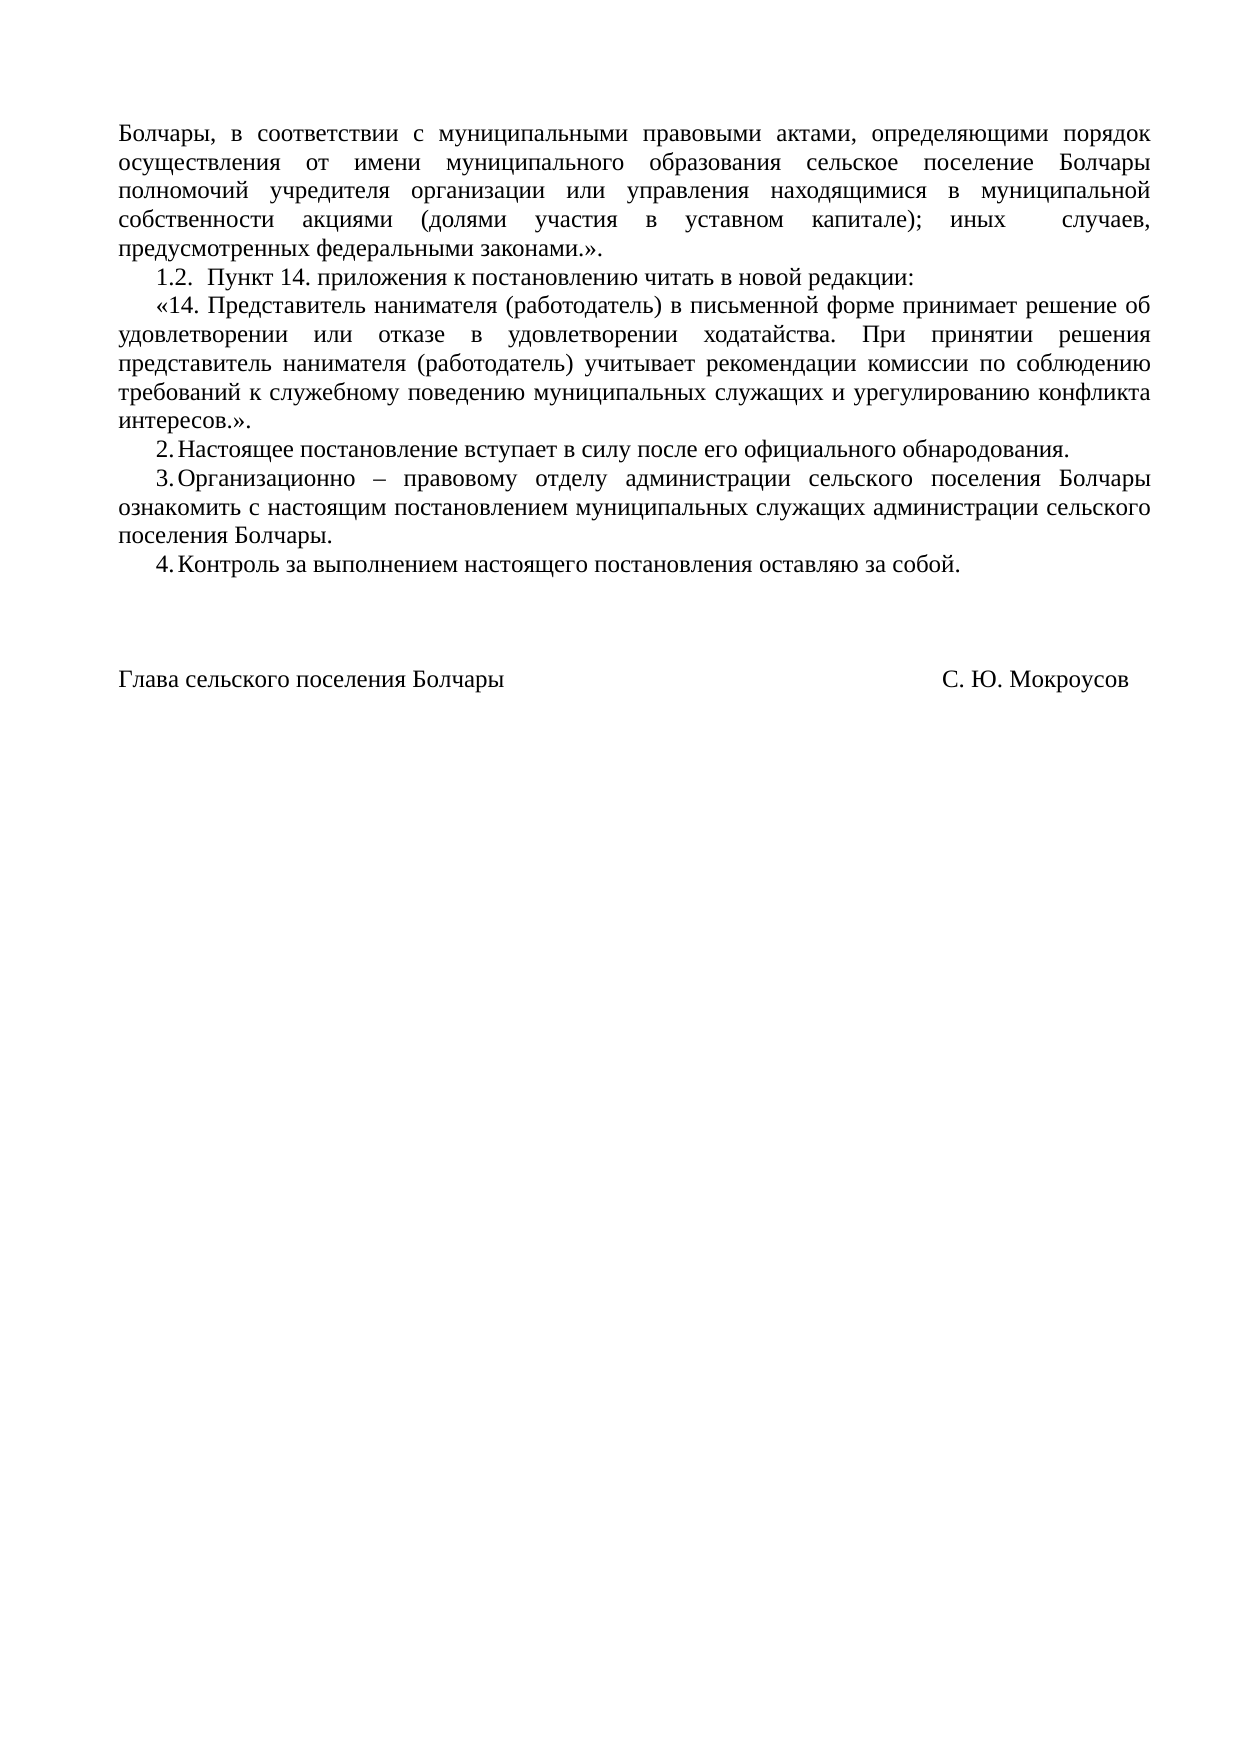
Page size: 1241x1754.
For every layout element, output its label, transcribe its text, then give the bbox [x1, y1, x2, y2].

list «14. Представитель нанимателя (работодатель) в письменной форме принимает решение об удовлетворении или отказе в удовлетворении ходатайства. При принятии решения представитель нанимателя (работодатель) учитывает рекомендации комиссии по соблюдению требований к служебному поведению муниципальных служащих и урегулированию конфликта интересов.». [118, 291, 1152, 434]
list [118, 118, 1152, 262]
list Пункт 14. приложения к постановлению читать в новой редакции: [118, 262, 1152, 291]
list Настоящее постановление вступает в силу после его официального обнародования. [118, 434, 1152, 463]
text Глава сельского поселения Болчары С. Ю. Мокроусов [118, 664, 1164, 693]
list Контроль за выполнением настоящего постановления оставляю за собой. [118, 549, 1152, 578]
list Организационно – правовому отделу администрации сельского поселения Болчары ознакомить с настоящим постановлением муниципальных служащих администрации сельского поселения Болчары. [118, 463, 1152, 549]
